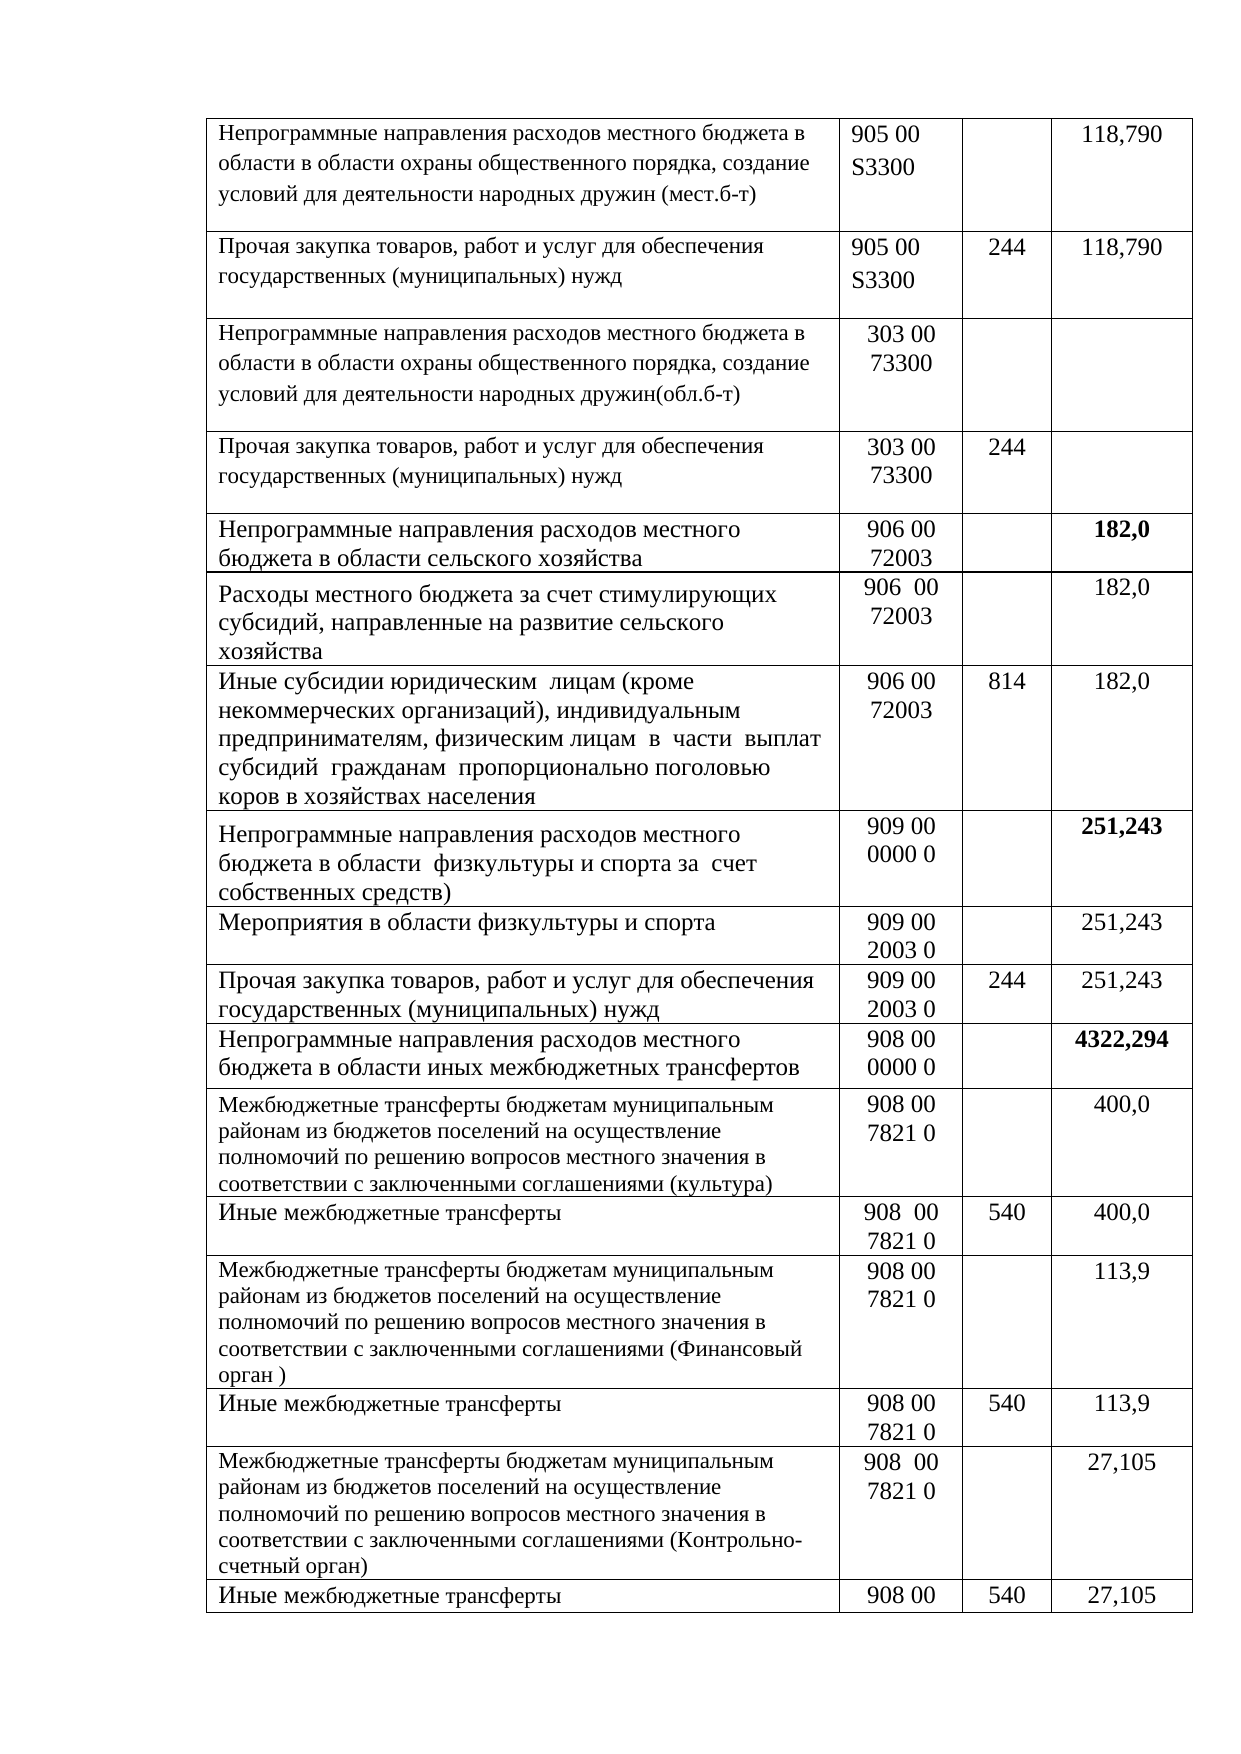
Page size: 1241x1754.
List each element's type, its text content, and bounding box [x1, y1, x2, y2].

table_cell [963, 811, 1051, 906]
table_cell [963, 319, 1051, 431]
table_cell Прочая закупка товаров, работ и услуг для обеспечения государственных (муниципальных) нужд [207, 965, 839, 1023]
table_cell 540 [963, 1580, 1051, 1612]
table_cell 27,105 [1052, 1580, 1192, 1612]
table_cell 908 00 7821 0 [840, 1580, 962, 1612]
table_cell 905 00 S3300 [840, 232, 962, 318]
table_cell [1052, 319, 1192, 431]
table_cell Непрограммные направления расходов местного бюджета в области сельского хозяйства [207, 514, 839, 571]
table_cell 908 00 7821 0 [840, 1197, 962, 1255]
table_cell 251,243 [1052, 811, 1192, 906]
table_cell 400,0 [1052, 1089, 1192, 1196]
table_cell Межбюджетные трансферты бюджетам муниципальным районам из бюджетов поселений на осуществление полномочий по решению вопросов местного значения в соответствии с заключенными соглашениями (Контрольно-счетный орган) [207, 1447, 839, 1579]
table_cell 182,0 [1052, 573, 1192, 665]
table_cell 244 [963, 232, 1051, 318]
table_cell Непрограммные направления расходов местного бюджета в области в области охраны общественного порядка, создание условий для деятельности народных дружин (мест.б-т) [207, 119, 839, 231]
table_cell [963, 1447, 1051, 1579]
table_cell 251,243 [1052, 965, 1192, 1023]
table_cell 113,9 [1052, 1389, 1192, 1446]
table_cell 905 00 S3300 [840, 119, 962, 231]
table_cell 118,790 [1052, 232, 1192, 318]
table_cell [963, 907, 1051, 964]
table_cell Межбюджетные трансферты бюджетам муниципальным районам из бюджетов поселений на осуществление полномочий по решению вопросов местного значения в соответствии с заключенными соглашениями (Финансовый орган ) [207, 1256, 839, 1387]
table_cell 909 00 2003 0 [840, 907, 962, 964]
table_cell 182,0 [1052, 666, 1192, 810]
table_cell 118,790 [1052, 119, 1192, 231]
table_cell 244 [963, 965, 1051, 1023]
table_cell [207, 1580, 839, 1612]
table_cell Расходы местного бюджета за счет стимулирующих субсидий, направленные на развитие сельского хозяйства [207, 573, 839, 665]
table_cell 909 00 2003 0 [840, 965, 962, 1023]
table_cell 908 00 7821 0 [840, 1389, 962, 1446]
table_cell 540 [963, 1389, 1051, 1446]
table_cell 400,0 [1052, 1197, 1192, 1255]
table_cell Межбюджетные трансферты бюджетам муниципальным районам из бюджетов поселений на осуществление полномочий по решению вопросов местного значения в соответствии с заключенными соглашениями (культура) [207, 1089, 839, 1196]
table_cell [963, 1089, 1051, 1196]
table_cell 540 [963, 1197, 1051, 1255]
table_cell 908 00 0000 0 [840, 1024, 962, 1088]
table_cell 303 00 73300 [840, 319, 962, 431]
table_cell Прочая закупка товаров, работ и услуг для обеспечения государственных (муниципальных) нужд [207, 232, 839, 318]
table_cell 4322,294 [1052, 1024, 1192, 1088]
table_cell [963, 1256, 1051, 1387]
table_cell 906 00 72003 [840, 514, 962, 571]
table_cell [963, 119, 1051, 231]
table_cell 906 00 72003 [840, 573, 962, 665]
table_cell [1052, 432, 1192, 513]
table_cell Непрограммные направления расходов местного бюджета в области в области охраны общественного порядка, создание условий для деятельности народных дружин(обл.б-т) [207, 319, 839, 431]
table_cell 182,0 [1052, 514, 1192, 571]
table_cell 908 00 7821 0 [840, 1447, 962, 1579]
table_cell Иные межбюджетные трансферты [207, 1389, 839, 1446]
table_cell Иные субсидии юридическим лицам (кроме некоммерческих организаций), индивидуальным предпринимателям, физическим лицам в части выплат субсидий гражданам пропорционально поголовью коров в хозяйствах населения [207, 666, 839, 810]
table_cell [963, 514, 1051, 571]
table_cell [963, 573, 1051, 665]
table_cell Прочая закупка товаров, работ и услуг для обеспечения государственных (муниципальных) нужд [207, 432, 839, 513]
table_cell Иные межбюджетные трансферты [207, 1197, 839, 1255]
table_cell 909 00 0000 0 [840, 811, 962, 906]
table_cell 814 [963, 666, 1051, 810]
table_cell 908 00 7821 0 [840, 1256, 962, 1387]
table_cell Непрограммные направления расходов местного бюджета в области физкультуры и спорта за счет собственных средств) [207, 811, 839, 906]
table_cell 251,243 [1052, 907, 1192, 964]
table_cell 906 00 72003 [840, 666, 962, 810]
table_cell 244 [963, 432, 1051, 513]
table_cell 27,105 [1052, 1447, 1192, 1579]
table_cell 908 00 7821 0 [840, 1089, 962, 1196]
table_cell [963, 1024, 1051, 1088]
table_cell Мероприятия в области физкультуры и спорта [207, 907, 839, 964]
table_cell 303 00 73300 [840, 432, 962, 513]
table_cell Непрограммные направления расходов местного бюджета в области иных межбюджетных трансфертов [207, 1024, 839, 1088]
table_cell 113,9 [1052, 1256, 1192, 1387]
